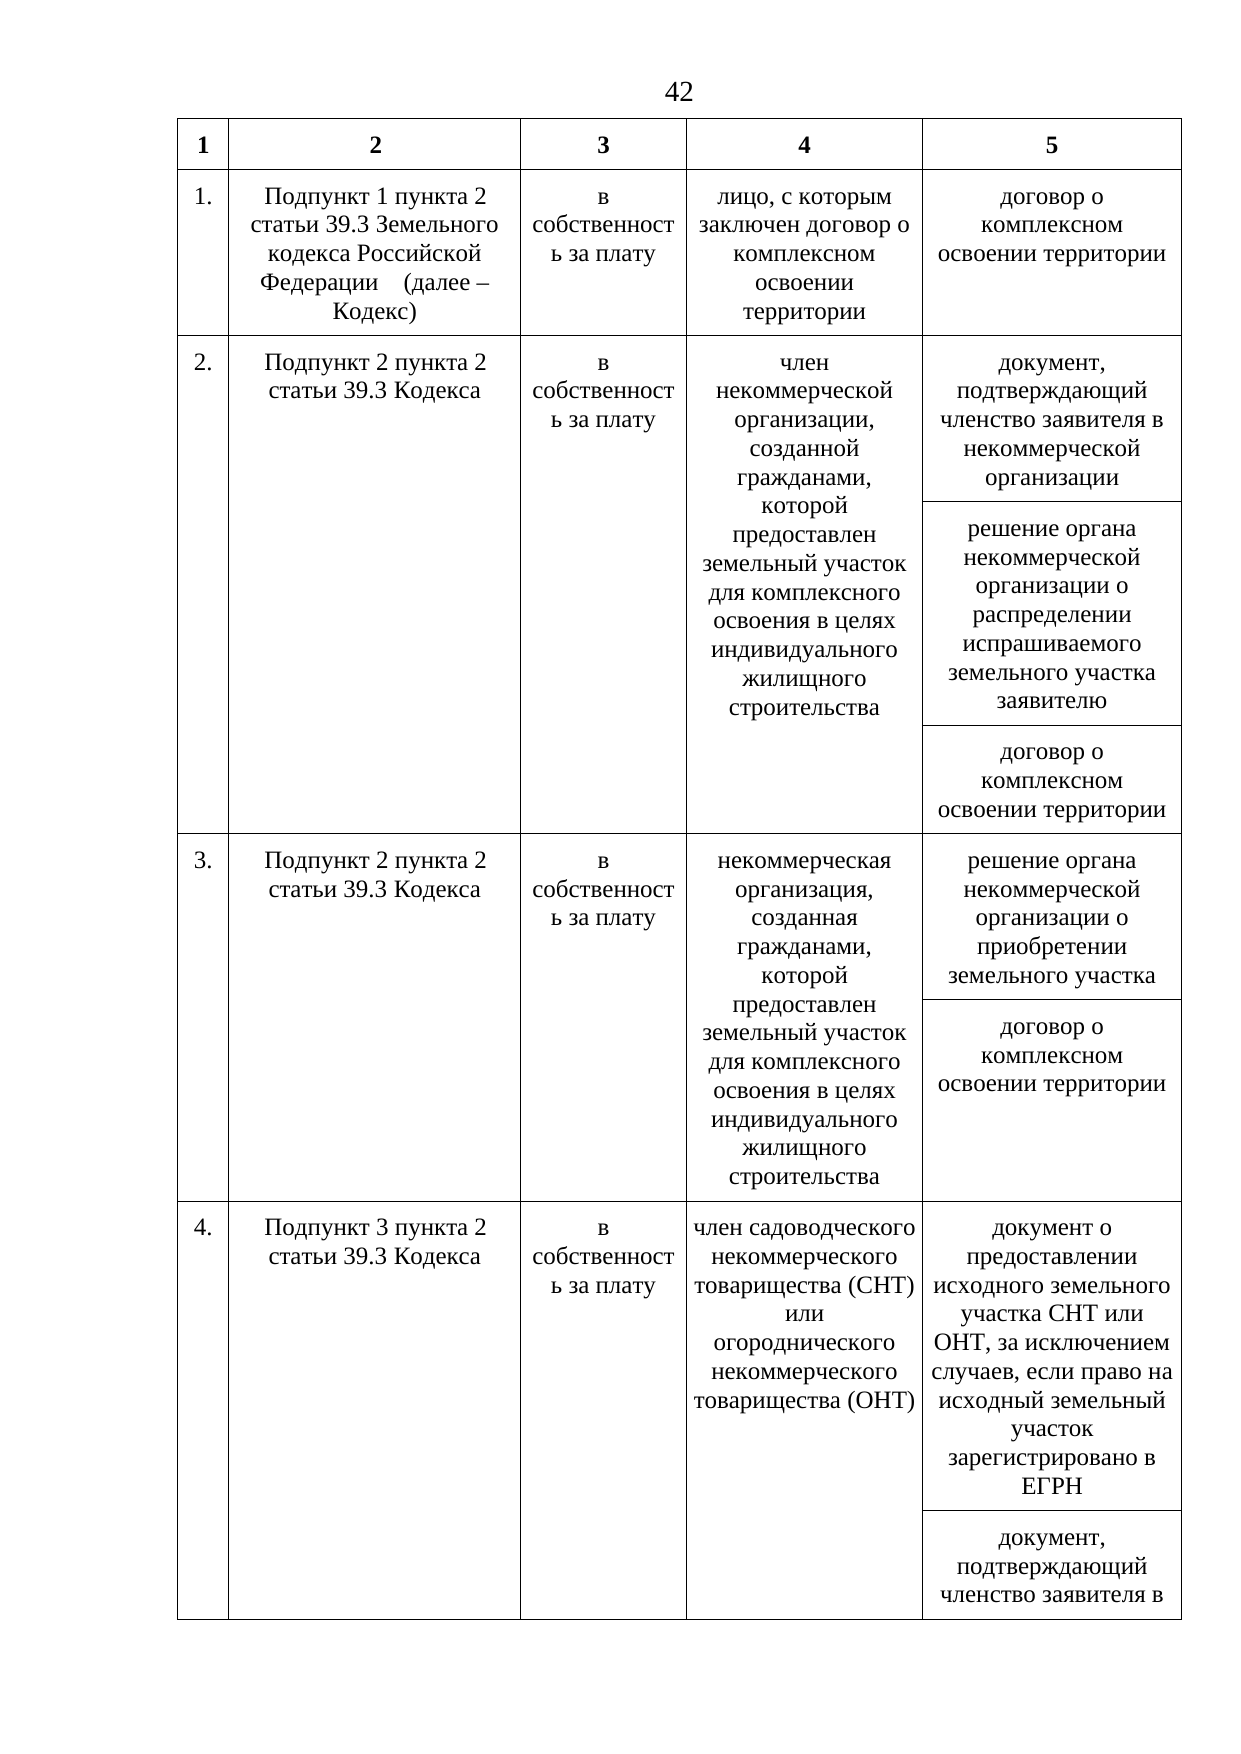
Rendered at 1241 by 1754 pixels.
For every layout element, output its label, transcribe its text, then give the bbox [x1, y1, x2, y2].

table_cell член садоводческого некоммерческого товарищества (СНТ) или огороднического некоммерческого товарищества (ОНТ) [687, 1202, 922, 1619]
table_cell в собственность за плату [521, 336, 686, 833]
table_cell решение органа некоммерческой организации о распределении испрашиваемого земельного участка заявителю [923, 502, 1181, 725]
table_cell 1 [178, 119, 228, 169]
table_cell в собственность за плату [521, 170, 686, 335]
table_cell 2. [178, 336, 228, 833]
table_cell 4. [178, 1202, 228, 1619]
table_cell член некоммерческой организации, созданной гражданами, которой предоставлен земельный участок для комплексного освоения в целях индивидуального жилищного строительства [687, 336, 922, 833]
table_cell документ, подтверждающий членство заявителя в некоммерческой организации [923, 336, 1181, 501]
table_cell 3 [521, 119, 686, 169]
table_cell Подпункт 2 пункта 2 статьи 39.3 Кодекса [229, 834, 520, 1201]
table_cell 4 [687, 119, 922, 169]
table_cell решение органа некоммерческой организации о приобретении земельного участка [923, 834, 1181, 999]
table_cell Подпункт 1 пункта 2 статьи 39.3 Земельного кодекса Российской Федерации (далее – Кодекс) [229, 170, 520, 335]
table_cell некоммерческая организация, созданная гражданами, которой предоставлен земельный участок для комплексного освоения в целях индивидуального жилищного строительства [687, 834, 922, 1201]
table_cell 2 [229, 119, 520, 169]
table_cell в собственность за плату [521, 834, 686, 1201]
table_cell документ о предоставлении исходного земельного участка СНТ или ОНТ, за исключением случаев, если право на исходный земельный участок зарегистрировано в ЕГРН [923, 1202, 1181, 1510]
table_cell Подпункт 2 пункта 2 статьи 39.3 Кодекса [229, 336, 520, 833]
table_cell договор о комплексном освоении территории [923, 170, 1181, 335]
table_cell в собственность за плату [521, 1202, 686, 1619]
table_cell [923, 1511, 1181, 1619]
table_cell 3. [178, 834, 228, 1201]
table_cell 5 [923, 119, 1181, 169]
table_cell договор о комплексном освоении территории [923, 1000, 1181, 1201]
table_cell лицо, с которым заключен договор о комплексном освоении территории [687, 170, 922, 335]
table_cell договор о комплексном освоении территории [923, 726, 1181, 833]
table_cell 1. [178, 170, 228, 335]
table_cell Подпункт 3 пункта 2 статьи 39.3 Кодекса [229, 1202, 520, 1619]
